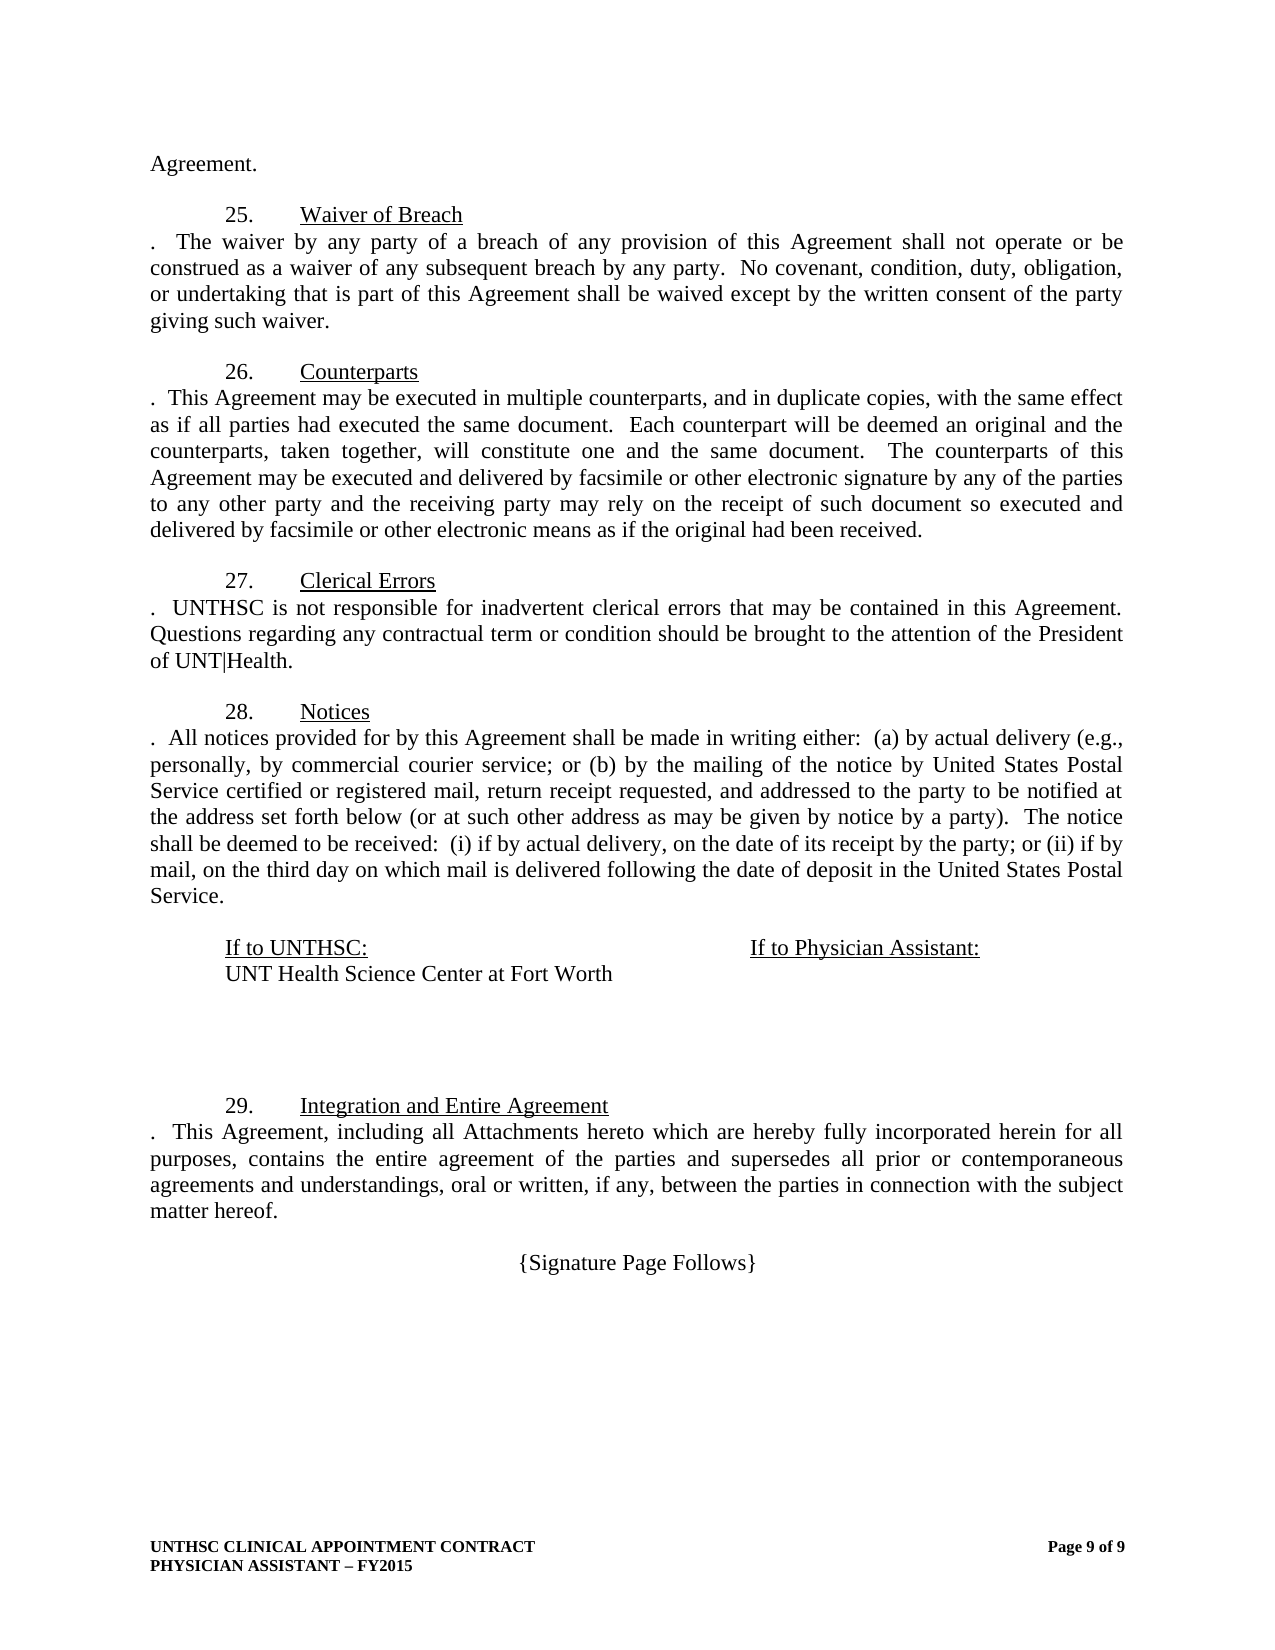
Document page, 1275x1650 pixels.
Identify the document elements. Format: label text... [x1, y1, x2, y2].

text . This Agreement, including all Attachments hereto which are hereby fully incorporated herein for all purposes, contains the entire agreement of the parties and supersedes all prior or contemporaneous agreements and understandings, oral or written, if any, between the parties in connection with the subject matter hereof. [150, 1118, 1125, 1224]
text . UNTHSC is not responsible for inadvertent clerical errors that may be contained in this Agreement. Questions regarding any contractual term or condition should be brought to the attention of the President of UNT|Health. [150, 594, 1125, 673]
text . The waiver by any party of a breach of any provision of this Agreement shall not operate or be construed as a waiver of any subsequent breach by any party. No covenant, condition, duty, obligation, or undertaking that is part of this Agreement shall be waived except by the written consent of the party giving such waiver. [150, 228, 1125, 333]
subtitle Integration and Entire Agreement [150, 1092, 1125, 1118]
subtitle Counterparts [150, 358, 1125, 384]
text UNT Health Science Center at Fort Worth [150, 960, 1125, 987]
subtitle Notices [150, 698, 1125, 724]
text . All notices provided for by this Agreement shall be made in writing either: (a) by actual delivery (e.g., personally, by commercial courier service; or (b) by the mailing of the notice by United States Postal Service certified or registered mail, return receipt requested, and addressed to the party to be notified at the address set forth below (or at such other address as may be given by notice by a party). The notice shall be deemed to be received: (i) if by actual delivery, on the date of its receipt by the party; or (ii) if by mail, on the third day on which mail is delivered following the date of deposit in the United States Postal Service. [150, 724, 1125, 909]
text . This Agreement may be executed in multiple counterparts, and in duplicate copies, with the same effect as if all parties had executed the same document. Each counterpart will be deemed an original and the counterparts, taken together, will constitute one and the same document. The counterparts of this Agreement may be executed and delivered by facsimile or other electronic signature by any of the parties to any other party and the receiving party may rely on the receipt of such document so executed and delivered by facsimile or other electronic means as if the original had been received. [150, 384, 1125, 543]
subtitle Clerical Errors [150, 568, 1125, 594]
subtitle Waiver of Breach [150, 201, 1125, 228]
text {Signature Page Follows} [150, 1249, 1125, 1275]
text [150, 150, 1125, 176]
text If to UNTHSC: If to Physician Assistant: [150, 934, 1125, 960]
